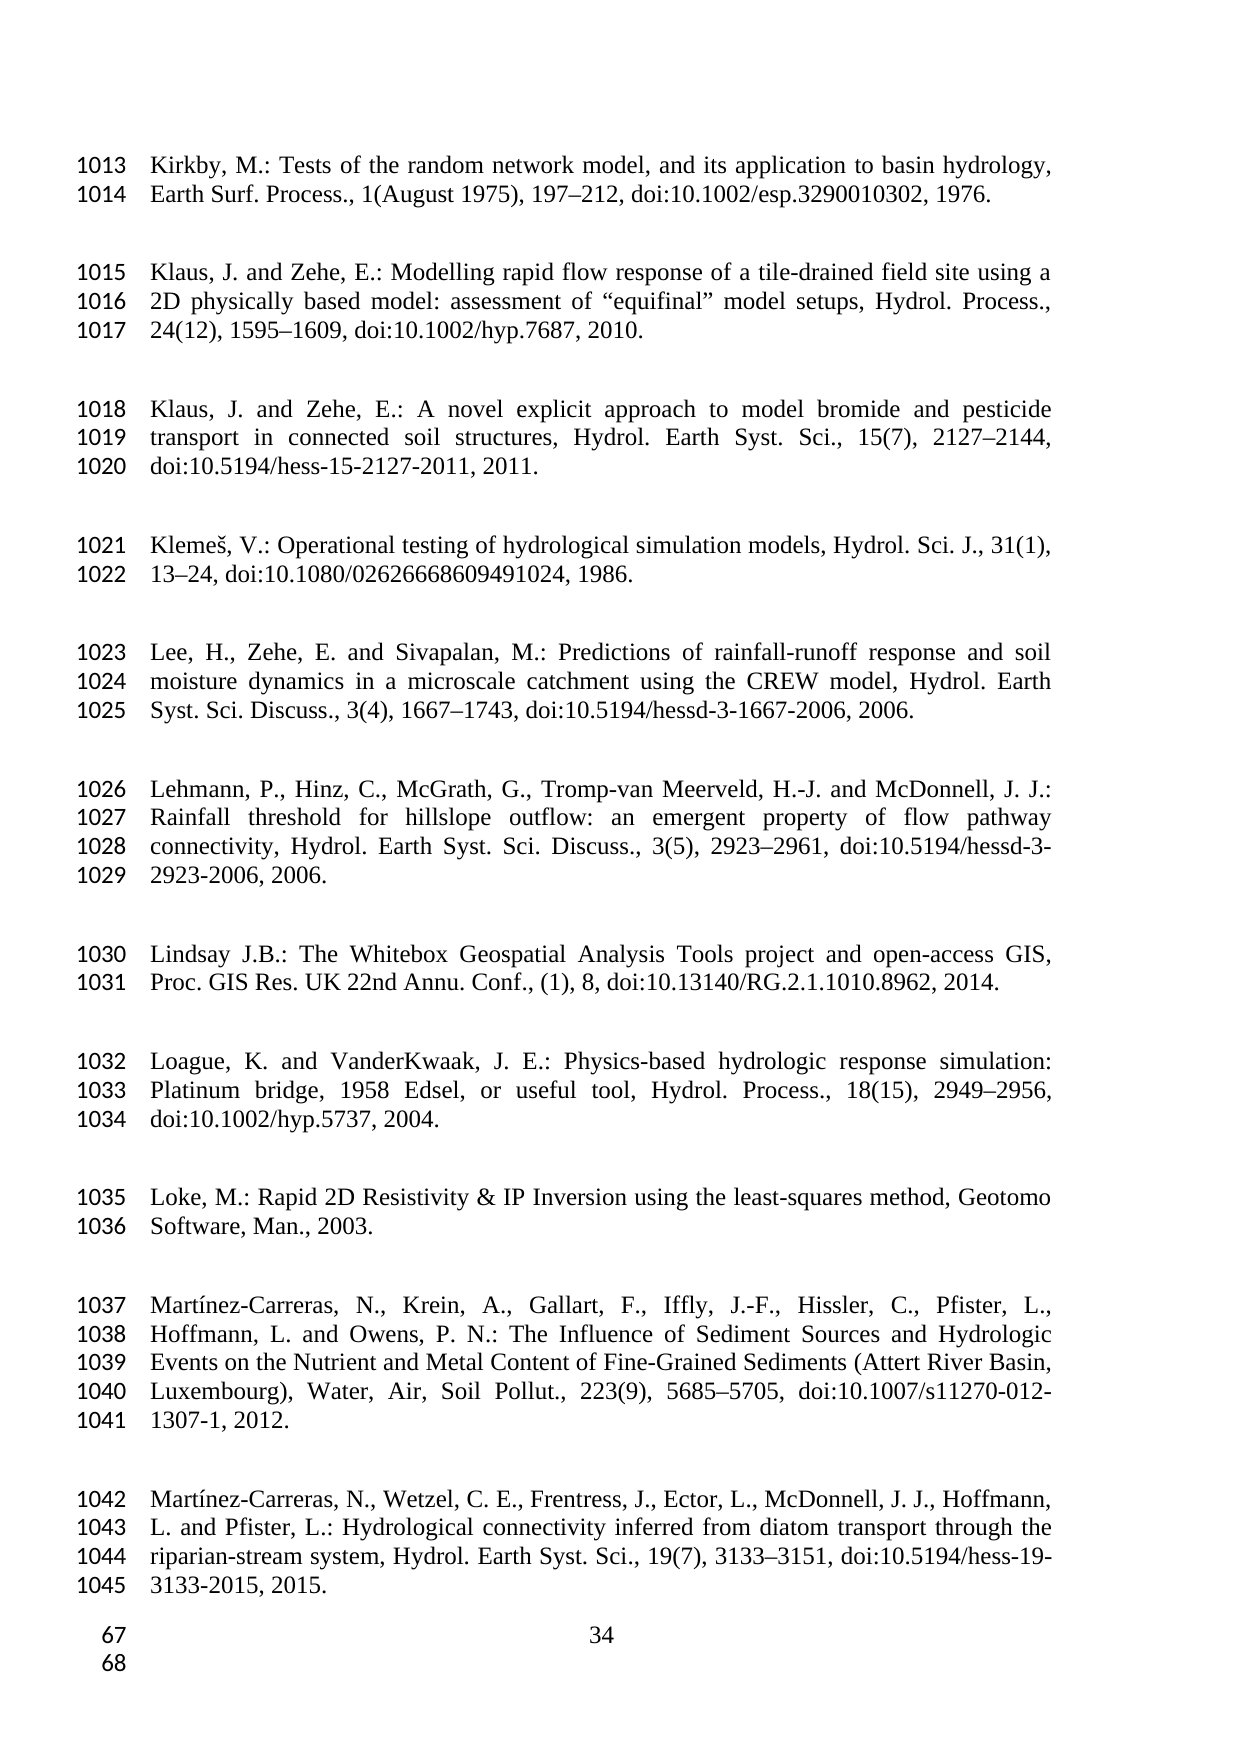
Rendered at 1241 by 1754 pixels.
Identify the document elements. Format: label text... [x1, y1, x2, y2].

text Martínez-Carreras, N., Wetzel, C. E., Frentress, J., Ector, L., McDonnell, J. J., Hoffmann, L. and Pfister, L.: Hydrological connectivity inferred from diatom transport through the riparian-stream system, Hydrol. Earth Syst. Sci., 19(7), 3133–3151, doi:10.5194/hess-19-3133-2015, 2015. [150, 1484, 1053, 1599]
text Loke, M.: Rapid 2D Resistivity & IP Inversion using the least-squares method, Geotomo Software, Man., 2003. [150, 1182, 1053, 1240]
text Klaus, J. and Zehe, E.: Modelling rapid flow response of a tile-drained field site using a 2D physically based model: assessment of “equifinal” model setups, Hydrol. Process., 24(12), 1595–1609, doi:10.1002/hyp.7687, 2010. [150, 257, 1053, 344]
text Kirkby, M.: Tests of the random network model, and its application to basin hydrology, Earth Surf. Process., 1(August 1975), 197–212, doi:10.1002/esp.3290010302, 1976. [150, 150, 1053, 207]
text Lindsay J.B.: The Whitebox Geospatial Analysis Tools project and open-access GIS, Proc. GIS Res. UK 22nd Annu. Conf., (1), 8, doi:10.13140/RG.2.1.1010.8962, 2014. [150, 939, 1053, 996]
text Klaus, J. and Zehe, E.: A novel explicit approach to model bromide and pesticide transport in connected soil structures, Hydrol. Earth Syst. Sci., 15(7), 2127–2144, doi:10.5194/hess-15-2127-2011, 2011. [150, 394, 1053, 480]
text Klemeš, V.: Operational testing of hydrological simulation models, Hydrol. Sci. J., 31(1), 13–24, doi:10.1080/02626668609491024, 1986. [150, 530, 1053, 587]
text Lee, H., Zehe, E. and Sivapalan, M.: Predictions of rainfall-runoff response and soil moisture dynamics in a microscale catchment using the CREW model, Hydrol. Earth Syst. Sci. Discuss., 3(4), 1667–1743, doi:10.5194/hessd-3-1667-2006, 2006. [150, 637, 1053, 724]
text Martínez-Carreras, N., Krein, A., Gallart, F., Iffly, J.-F., Hissler, C., Pfister, L., Hoffmann, L. and Owens, P. N.: The Influence of Sediment Sources and Hydrologic Events on the Nutrient and Metal Content of Fine-Grained Sediments (Attert River Basin, Luxembourg), Water, Air, Soil Pollut., 223(9), 5685–5705, doi:10.1007/s11270-012-1307-1, 2012. [150, 1290, 1053, 1434]
text Loague, K. and VanderKwaak, J. E.: Physics-based hydrologic response simulation: Platinum bridge, 1958 Edsel, or useful tool, Hydrol. Process., 18(15), 2949–2956, doi:10.1002/hyp.5737, 2004. [150, 1046, 1053, 1132]
text Lehmann, P., Hinz, C., McGrath, G., Tromp-van Meerveld, H.-J. and McDonnell, J. J.: Rainfall threshold for hillslope outflow: an emergent property of flow pathway connectivity, Hydrol. Earth Syst. Sci. Discuss., 3(5), 2923–2961, doi:10.5194/hessd-3-2923-2006, 2006. [150, 774, 1053, 889]
